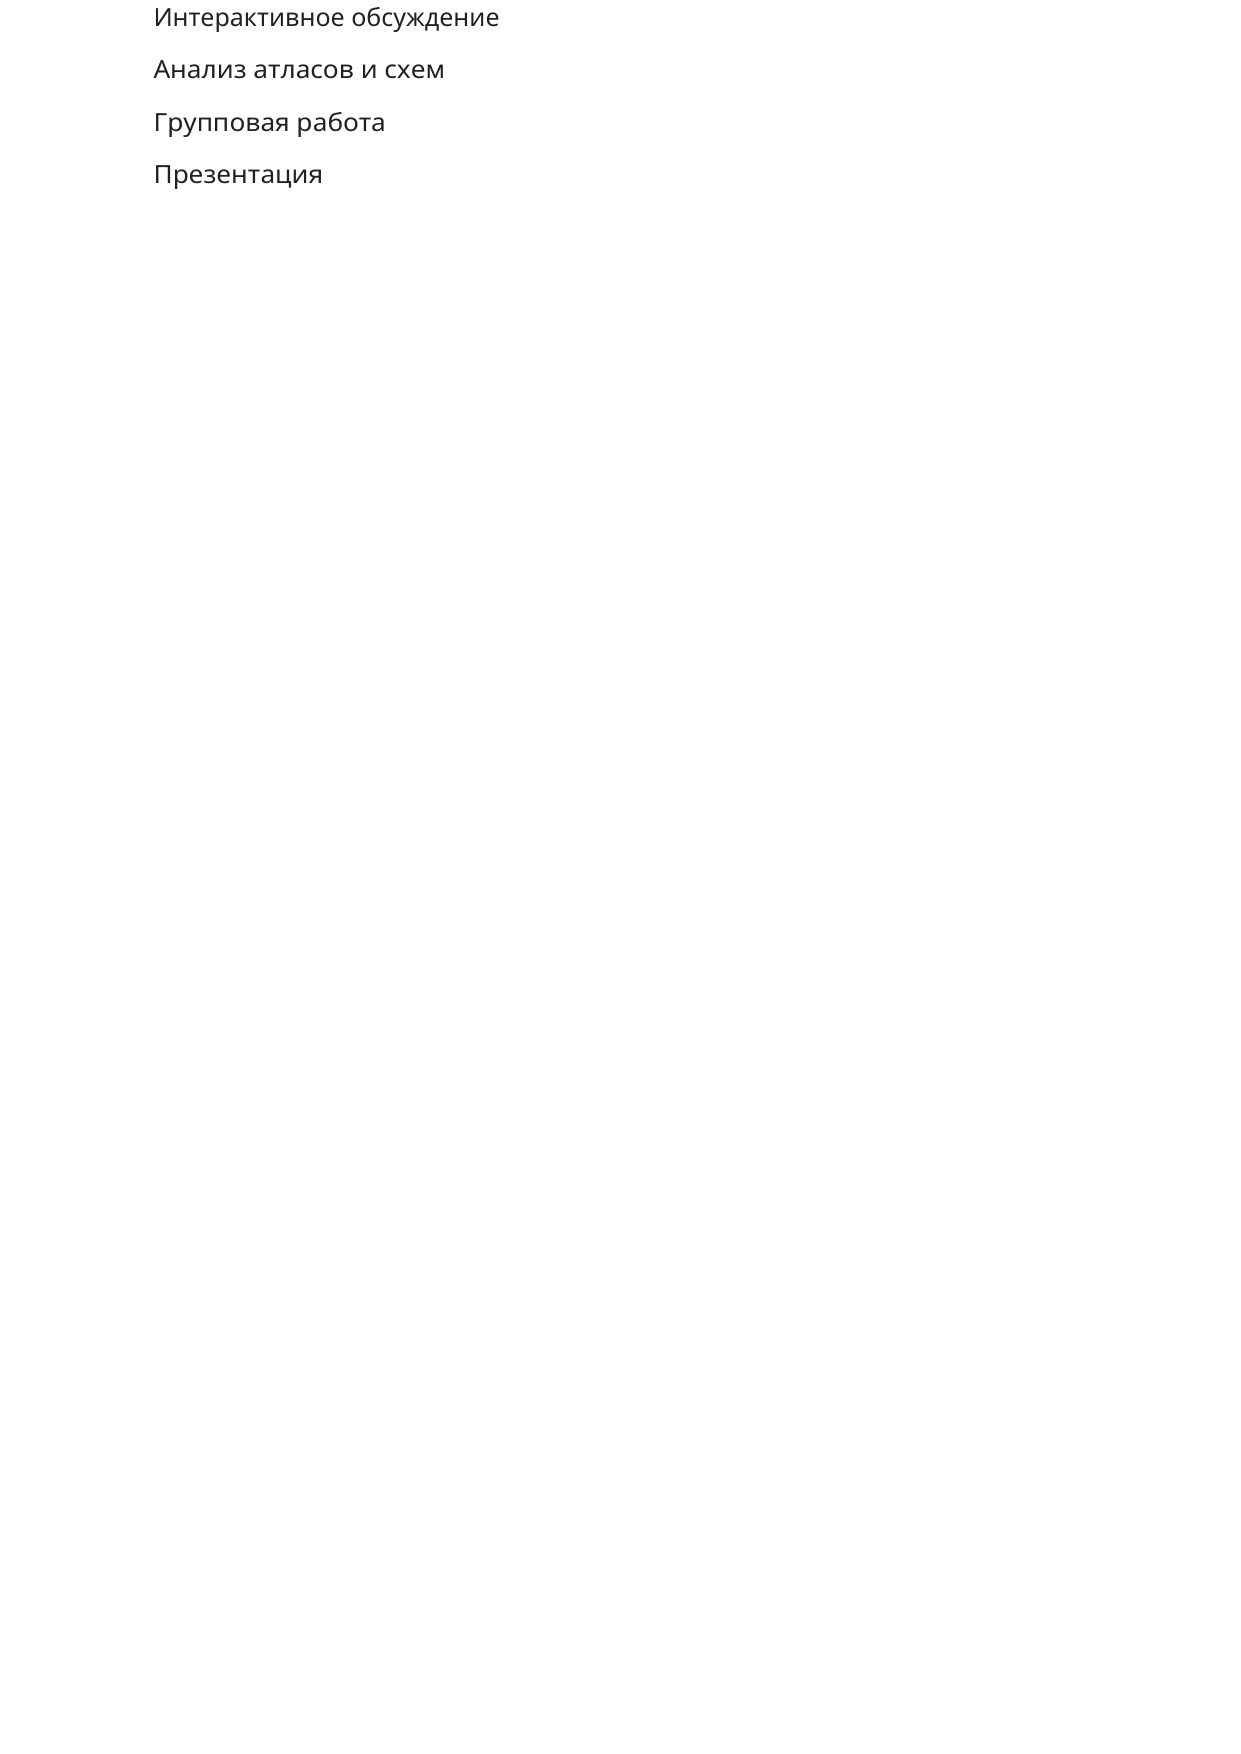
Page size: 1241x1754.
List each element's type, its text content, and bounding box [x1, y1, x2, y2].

text Интерактивное обсуждение Анализ атласов и схем Групповая работа Презентация [153, 0, 505, 190]
